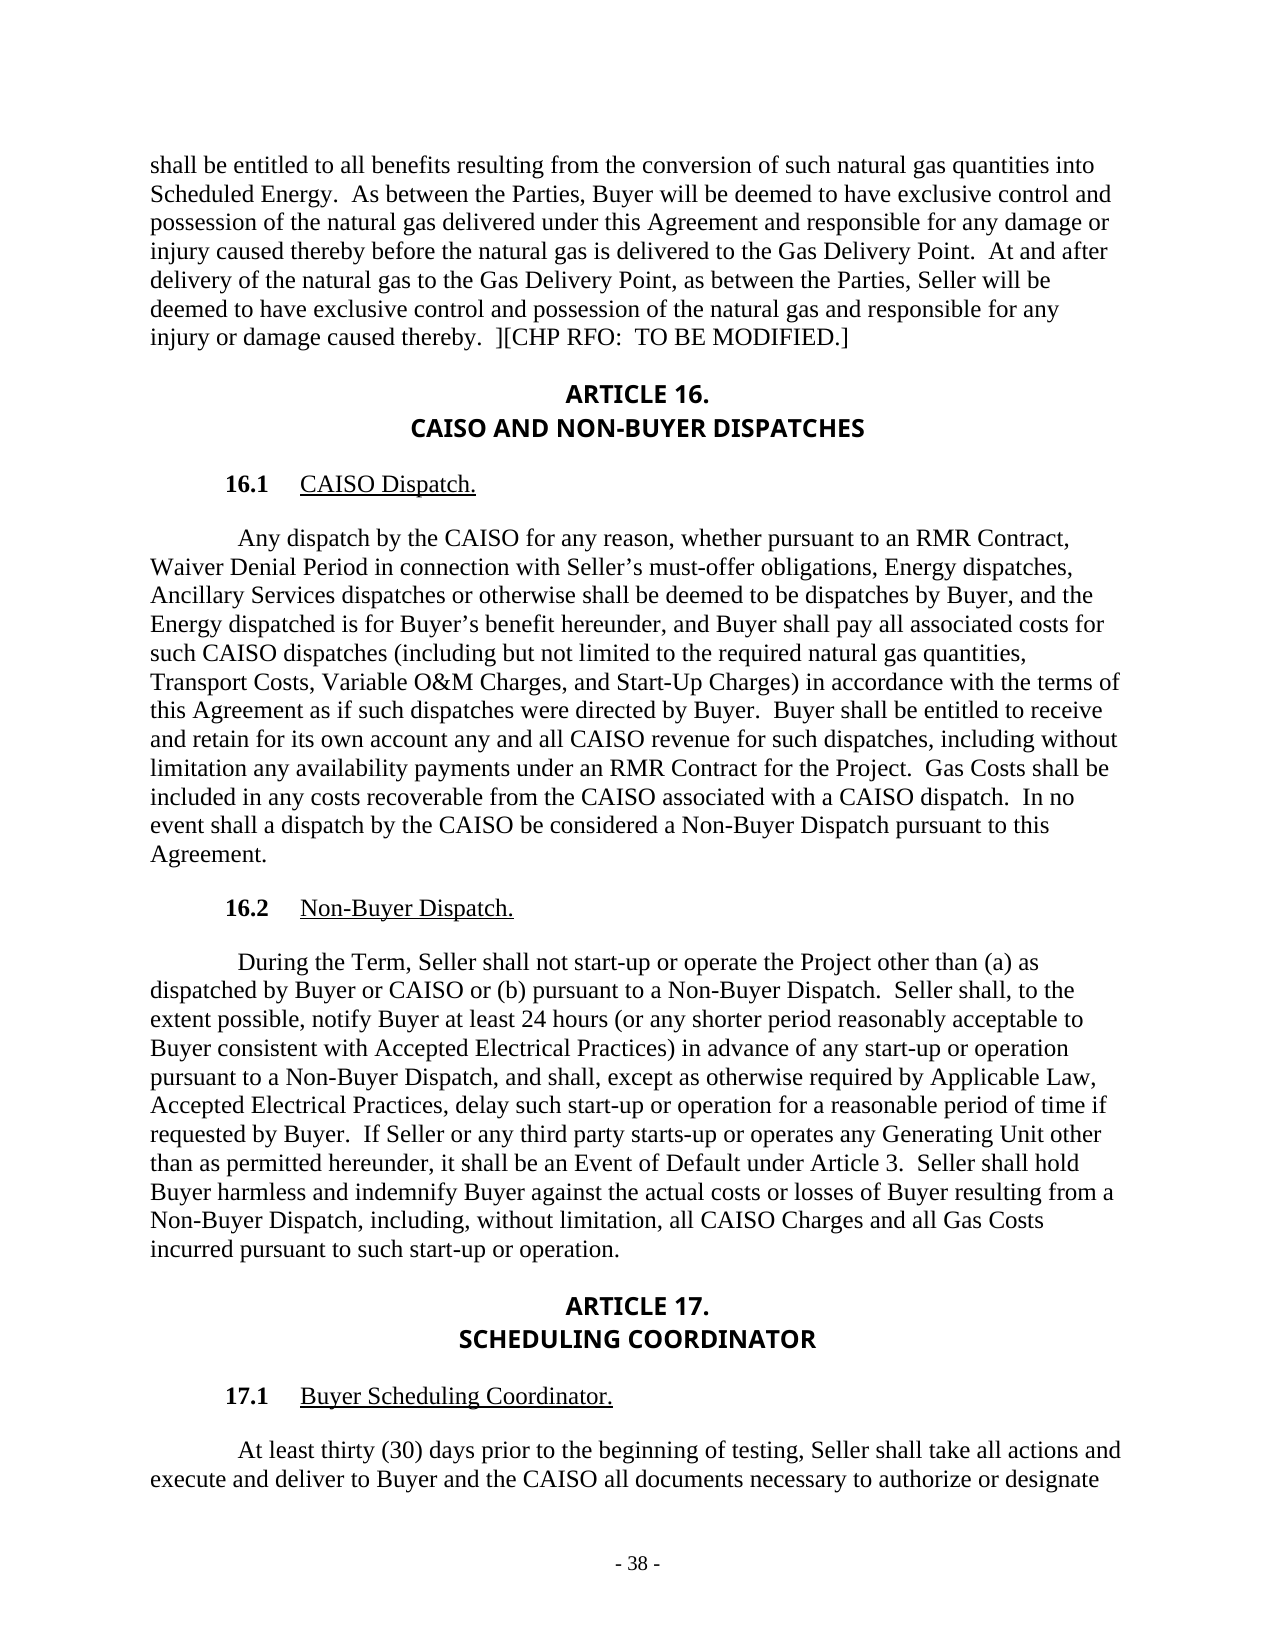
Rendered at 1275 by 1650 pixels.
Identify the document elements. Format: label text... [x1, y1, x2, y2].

subtitle Buyer Scheduling Coordinator. [150, 1381, 1125, 1410]
subtitle Non-Buyer Dispatch. [150, 893, 1125, 922]
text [150, 1435, 1125, 1492]
text During the Term, Seller shall not start-up or operate the Project other than (a) as dispatched by Buyer or CAISO or (b) pursuant to a Non-Buyer Dispatch. Seller shall, to the extent possible, notify Buyer at least 24 hours (or any shorter period reasonably acceptable to Buyer consistent with Accepted Electrical Practices) in advance of any start-up or operation pursuant to a Non-Buyer Dispatch, and shall, except as otherwise required by Applicable Law, Accepted Electrical Practices, delay such start-up or operation for a reasonable period of time if requested by Buyer. If Seller or any third party starts-up or operates any Generating Unit other than as permitted hereunder, it shall be an Event of Default under Article 3. Seller shall hold Buyer harmless and indemnify Buyer against the actual costs or losses of Buyer resulting from a Non-Buyer Dispatch, including, without limitation, all CAISO Charges and all Gas Costs incurred pursuant to such start-up or operation. [150, 947, 1125, 1263]
subtitle CAISO Dispatch. [150, 469, 1125, 498]
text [150, 150, 1125, 351]
text Any dispatch by the CAISO for any reason, whether pursuant to an RMR Contract, Waiver Denial Period in connection with Seller’s must-offer obligations, Energy dispatches, Ancillary Services dispatches or otherwise shall be deemed to be dispatches by Buyer, and the Energy dispatched is for Buyer’s benefit hereunder, and Buyer shall pay all associated costs for such CAISO dispatches (including but not limited to the required natural gas quantities, Transport Costs, Variable O&M Charges, and Start-Up Charges) in accordance with the terms of this Agreement as if such dispatches were directed by Buyer. Buyer shall be entitled to receive and retain for its own account any and all CAISO revenue for such dispatches, including without limitation any availability payments under an RMR Contract for the Project. Gas Costs shall be included in any costs recoverable from the CAISO associated with a CAISO dispatch. In no event shall a dispatch by the CAISO be considered a Non-Buyer Dispatch pursuant to this Agreement. [150, 523, 1125, 868]
subtitle CAISO AND NON-BUYER DISPATCHES [150, 376, 1125, 444]
subtitle SCHEDULING COORDINATOR [150, 1288, 1125, 1356]
